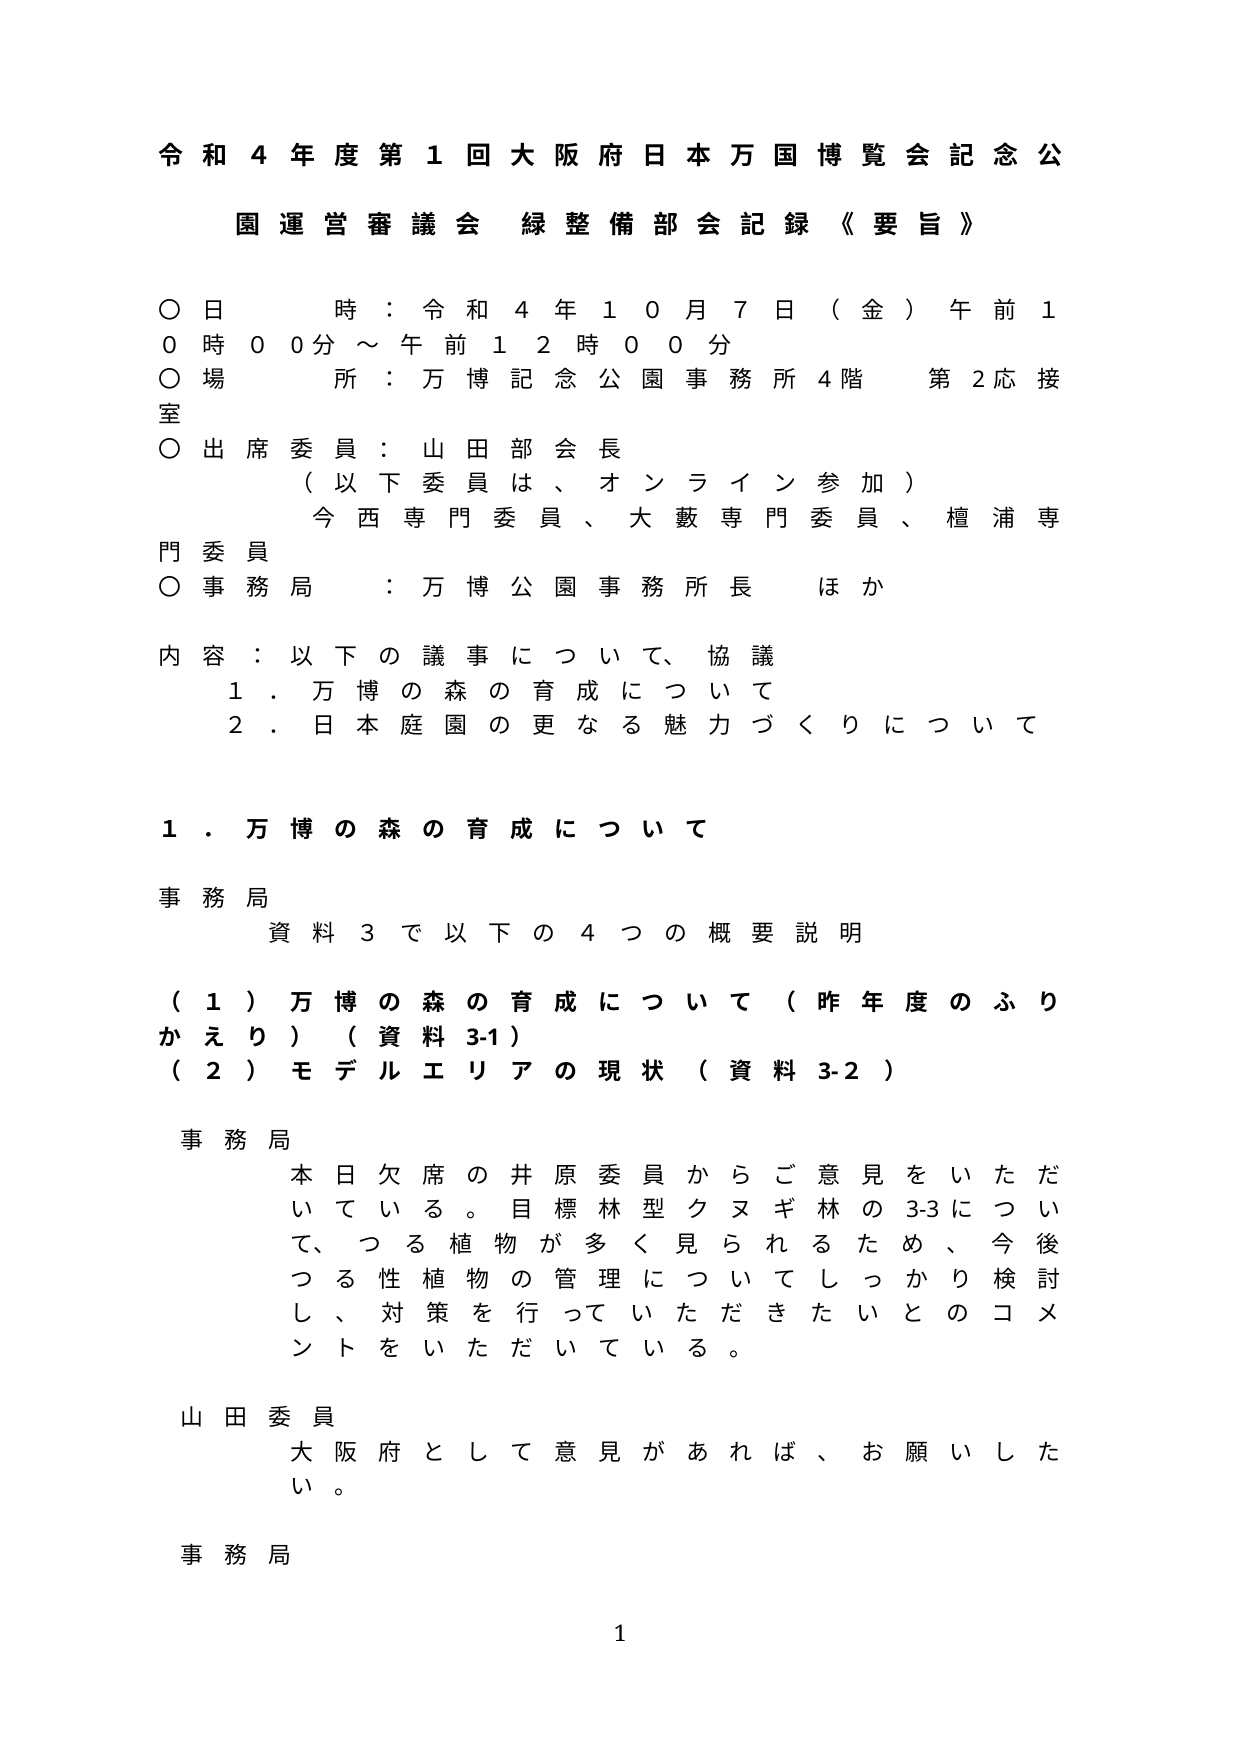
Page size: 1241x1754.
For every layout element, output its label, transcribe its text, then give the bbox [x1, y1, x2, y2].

text 資料３で以下の４つの概要説明 [158, 914, 1082, 949]
text （１）万博の森の育成について（昨年度のふりかえり）（資料3-1） [158, 983, 1082, 1052]
text （以下委員は、オンライン参加） [158, 464, 1082, 499]
text 〇事務局 ：万博公園事務所長 ほか [158, 568, 1082, 603]
text ２．日本庭園の更なる魅力づくりについて [158, 707, 1082, 741]
text 今西専門委員、大藪専門委員、檀浦専門委員 [158, 499, 1082, 568]
text 山田委員 [159, 1398, 1082, 1433]
text 事務局 [159, 1537, 1082, 1571]
text 〇出席委員：山田部会長 [158, 430, 1082, 464]
text １．万博の森の育成について [158, 810, 1082, 845]
text 本日欠席の井原委員からご意見をいただいている。目標林型クヌギ林の3-3について、つる植物が多く見られるため、今後つる性植物の管理についてしっかり検討し、対策を行っていただきたいとのコメントをいただいている。 [269, 1156, 1082, 1364]
text 令和４年度第１回大阪府日本万国博覧会記念公園運営審議会 緑整備部会記録《要旨》 [158, 119, 1082, 257]
text 〇日 時：令和４年１０月７日（金）午前１０時０0分～午前１２時００分 [158, 292, 1082, 361]
text 内容：以下の議事について、協議 [158, 637, 1082, 672]
text 事務局 [159, 1122, 1082, 1156]
text 〇場 所：万博記念公園事務所4階 第2応接室 [158, 361, 1082, 430]
text （２）モデルエリアの現状（資料3-２） [158, 1052, 1082, 1087]
text 事務局 [158, 879, 1082, 914]
text 大阪府として意見があれば、お願いしたい。 [269, 1433, 1082, 1502]
text １．万博の森の育成について [158, 672, 1082, 707]
